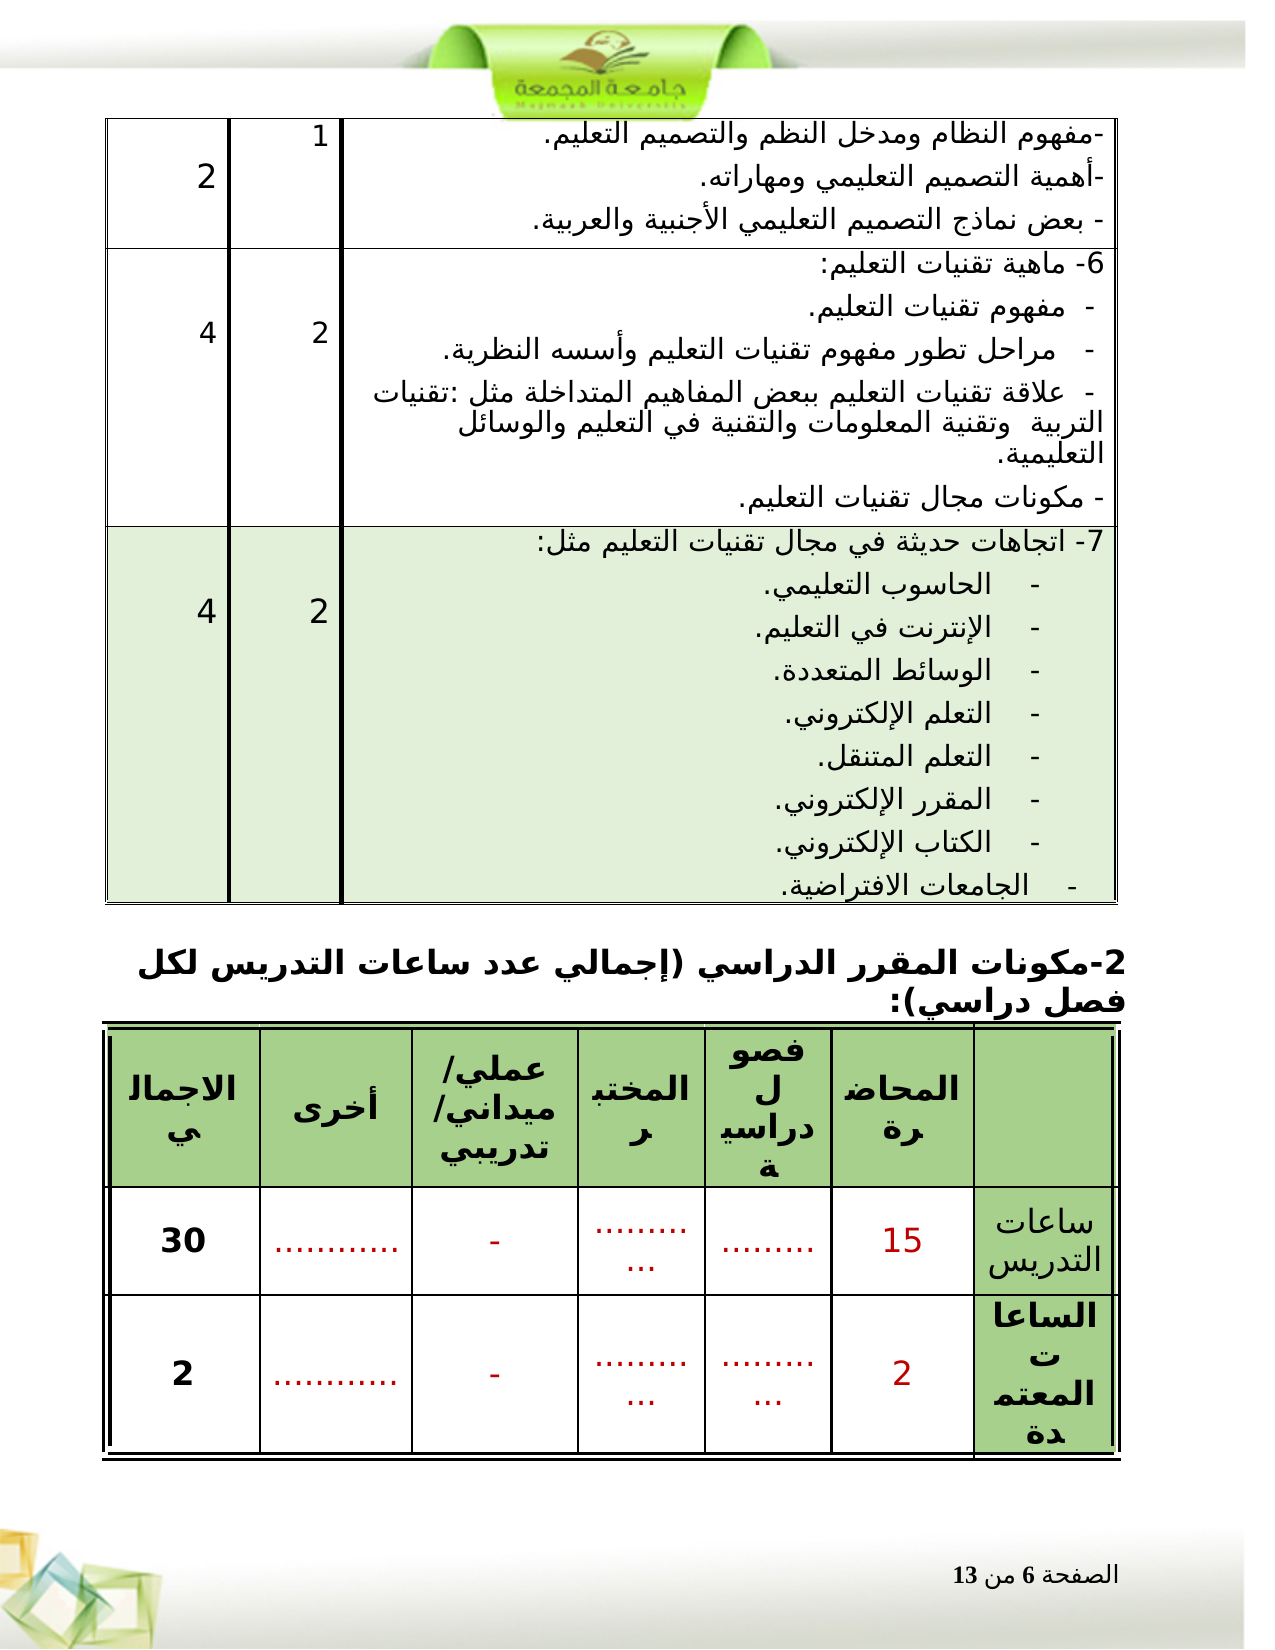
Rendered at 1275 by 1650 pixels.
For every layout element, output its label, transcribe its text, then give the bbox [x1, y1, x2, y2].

table_header عملي/ميداني/ تدريبي [413, 1030, 577, 1186]
table_cell ............ [261, 1188, 411, 1294]
table_cell 2 [107, 1296, 259, 1452]
table_cell ......... [706, 1188, 830, 1294]
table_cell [344, 119, 1114, 248]
table_cell 15 [833, 1188, 973, 1294]
table_cell 7- اتجاهات حديثة في مجال تقنيات التعليم مثل: الحاسوب التعليمي. الإنترنت في التعليم. الوسائط المتعددة. التعلم الإلكتروني. التعلم المتنقل. المقرر الإلكتروني. الكتاب الإلكتروني. الجامعات الافتراضية. [344, 527, 1116, 902]
table_header الاجمالي [107, 1024, 259, 1186]
picture [0, 18, 1246, 1649]
table_cell ............ [706, 1296, 830, 1452]
table_header فصول دراسية [706, 1030, 830, 1186]
text 2-مكونات المقرر الدراسي (إجمالي عدد ساعات التدريس لكل فصل دراسي): [118, 943, 1127, 1021]
table_cell ............ [579, 1188, 704, 1294]
table_cell 2 [231, 249, 339, 526]
table_header [975, 1024, 1116, 1186]
table_cell 4 [107, 527, 227, 902]
table_cell ساعات التدريس [975, 1188, 1111, 1294]
table_cell 4 [108, 249, 227, 526]
table_cell ............ [261, 1296, 411, 1452]
table_cell الساعات المعتمدة [975, 1296, 1116, 1452]
table_cell 2 [833, 1296, 973, 1452]
table_cell - [413, 1296, 577, 1452]
table_cell 30 [112, 1188, 259, 1294]
table_header المختبر [579, 1030, 704, 1186]
table_cell 6- ماهية تقنيات التعليم: - مفهوم تقنيات التعليم. - مراحل تطور مفهوم تقنيات التعليم وأسسه النظرية. - علاقة تقنيات التعليم ببعض المفاهيم المتداخلة مثل :تقنيات التربية وتقنية المعلومات والتقنية في التعليم والوسائل التعليمية. - مكونات مجال تقنيات التعليم. [344, 249, 1114, 526]
table_cell ............ [579, 1296, 704, 1452]
table_header المحاضرة [833, 1030, 973, 1186]
table_cell 2 [231, 527, 339, 902]
table_cell - [413, 1188, 577, 1294]
table_header أخرى [261, 1030, 411, 1186]
table_cell 2 [108, 119, 227, 248]
table_cell 1 [231, 119, 339, 248]
